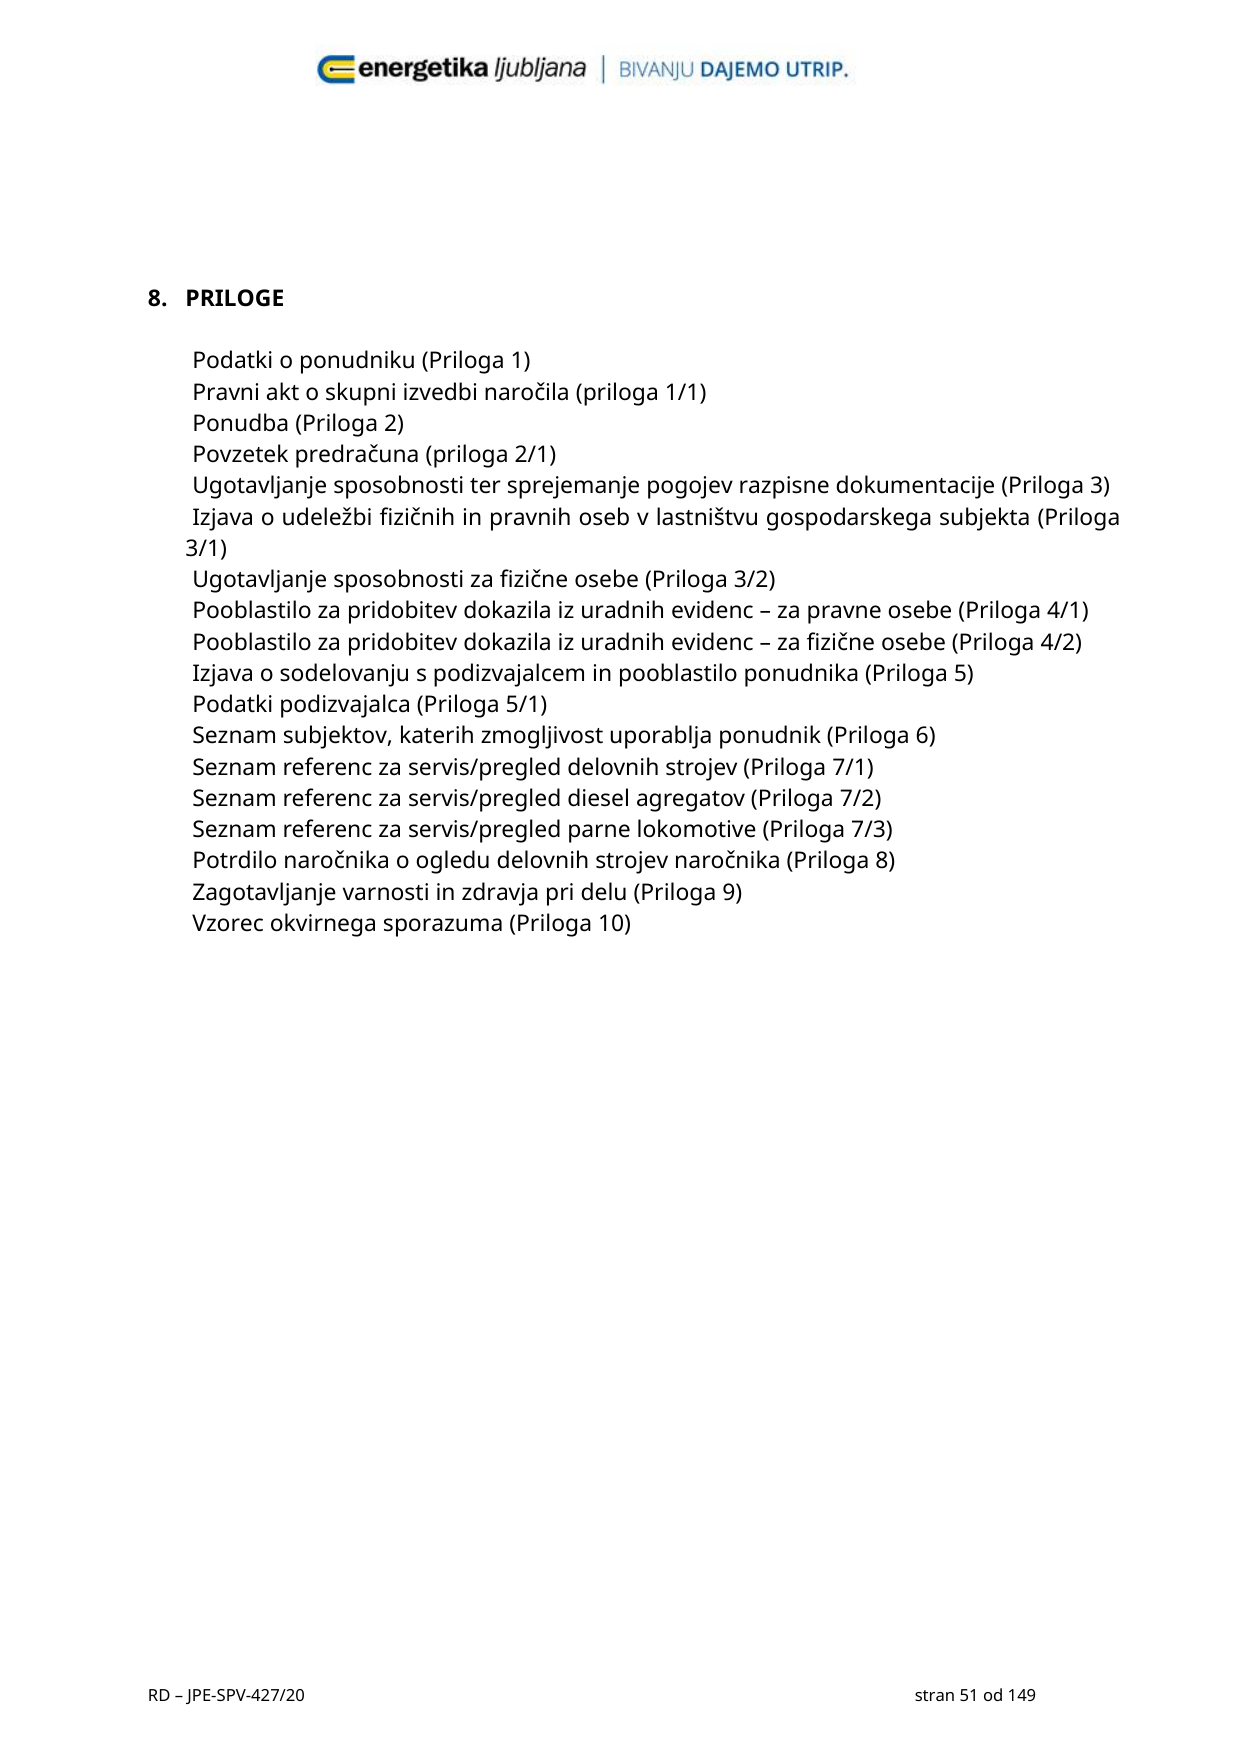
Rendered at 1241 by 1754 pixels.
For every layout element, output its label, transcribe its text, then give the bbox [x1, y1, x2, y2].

text Seznam referenc za servis/pregled delovnih strojev (Priloga 7/1) [185, 751, 1122, 782]
list PRILOGE [148, 282, 1122, 313]
text Vzorec okvirnega sporazuma (Priloga 10) [185, 907, 1122, 938]
text Seznam referenc za servis/pregled parne lokomotive (Priloga 7/3) [185, 813, 1122, 844]
text Zagotavljanje varnosti in zdravja pri delu (Priloga 9) [192, 876, 1122, 907]
text Izjava o sodelovanju s podizvajalcem in pooblastilo ponudnika (Priloga 5) [148, 657, 1122, 688]
text Povzetek predračuna (priloga 2/1) [185, 438, 1122, 469]
text Seznam referenc za servis/pregled diesel agregatov (Priloga 7/2) [185, 782, 1122, 813]
text Podatki podizvajalca (Priloga 5/1) [185, 688, 1122, 719]
text Ugotavljanje sposobnosti za fizične osebe (Priloga 3/2) [185, 563, 1122, 594]
text Ponudba (Priloga 2) [185, 407, 1122, 438]
text Podatki o ponudniku (Priloga 1) [185, 344, 1122, 376]
text Pooblastilo za pridobitev dokazila iz uradnih evidenc – za pravne osebe (Priloga 4/1) [192, 594, 1122, 626]
text Ugotavljanje sposobnosti ter sprejemanje pogojev razpisne dokumentacije (Priloga 3) [185, 469, 1122, 501]
text Izjava o udeležbi fizičnih in pravnih oseb v lastništvu gospodarskega subjekta (Priloga 3/1) [185, 501, 1122, 563]
text Pooblastilo za pridobitev dokazila iz uradnih evidenc – za fizične osebe (Priloga 4/2) [192, 626, 1122, 657]
text Pravni akt o skupni izvedbi naročila (priloga 1/1) [185, 376, 1122, 407]
text Seznam subjektov, katerih zmogljivost uporablja ponudnik (Priloga 6) [185, 719, 1122, 751]
picture [315, 25, 925, 112]
text Potrdilo naročnika o ogledu delovnih strojev naročnika (Priloga 8) [185, 844, 1122, 876]
